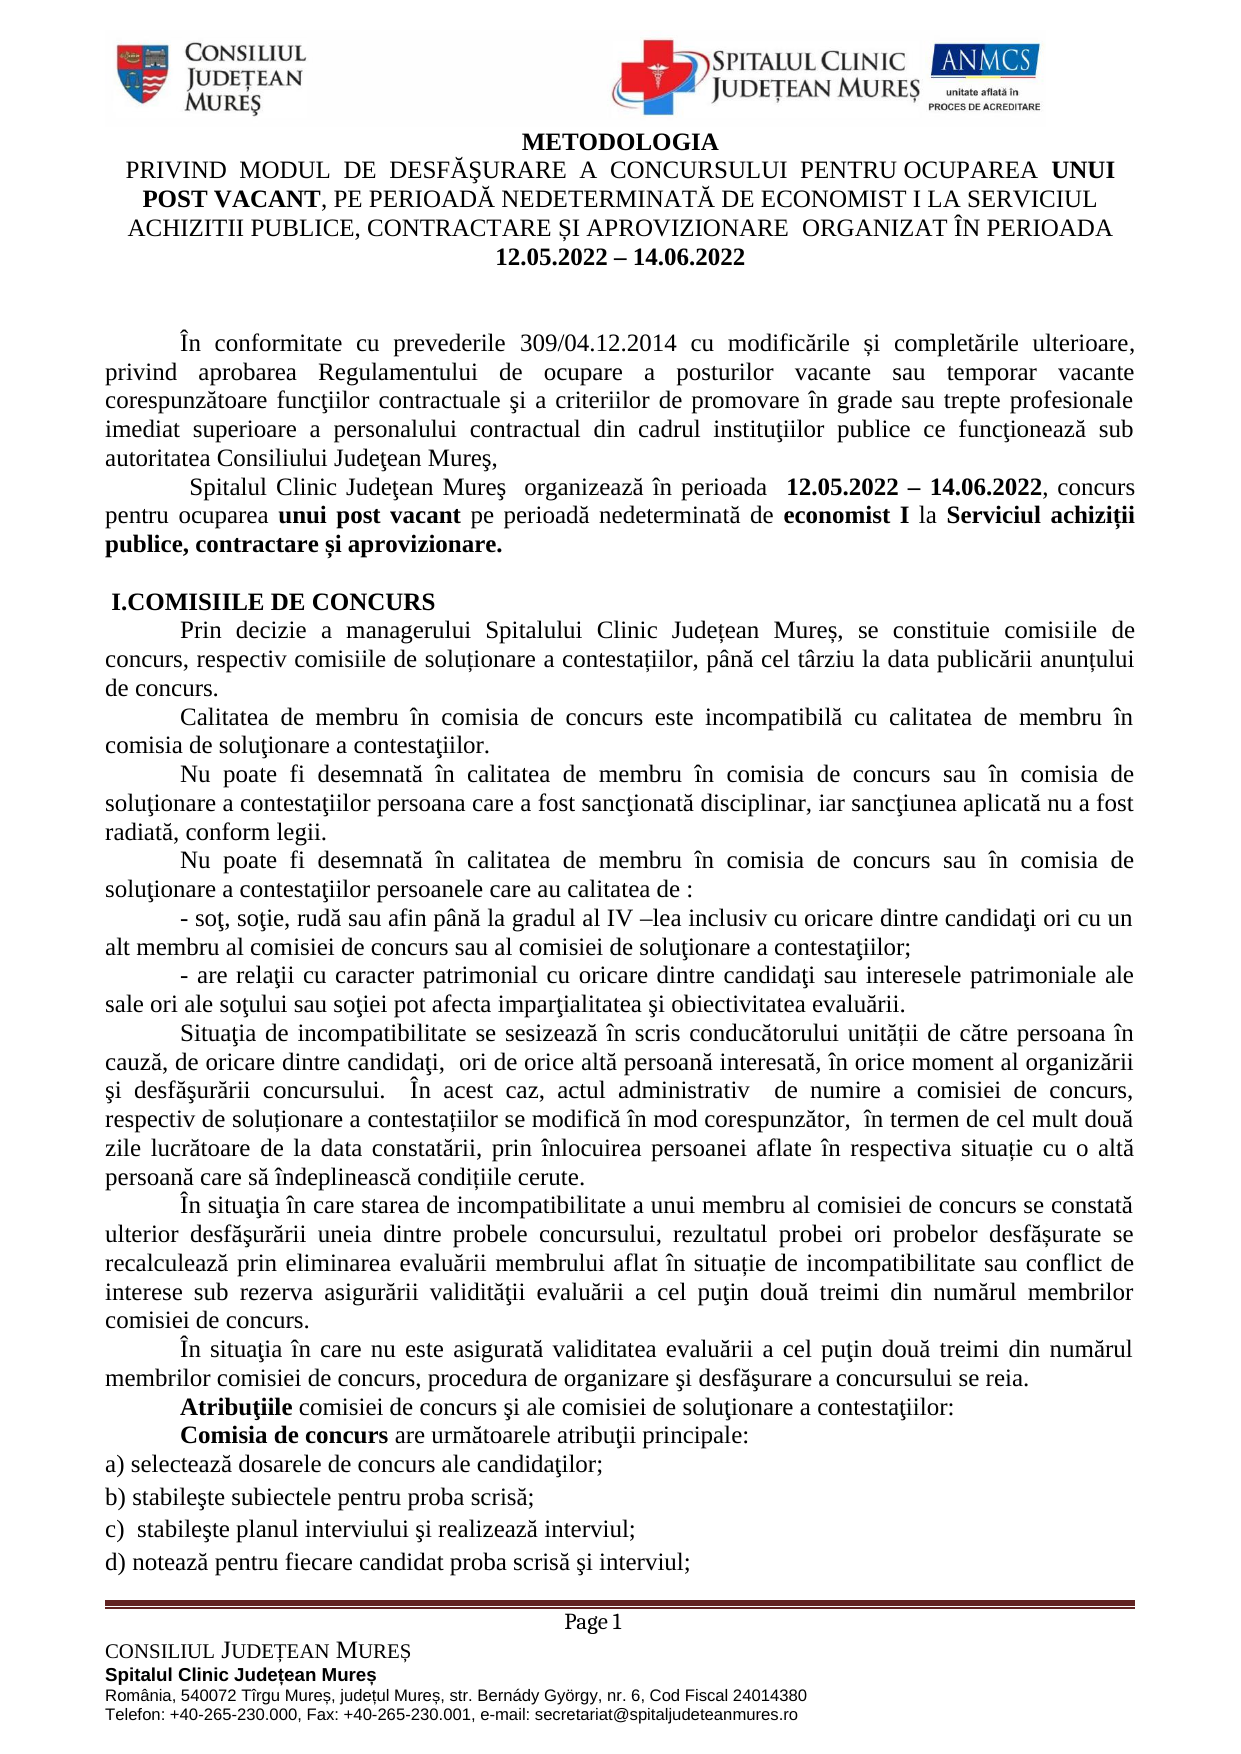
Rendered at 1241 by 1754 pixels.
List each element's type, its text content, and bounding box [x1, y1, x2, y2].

text b) stabileşte subiectele pentru proba scrisă; [105, 1482, 1135, 1511]
text d) notează pentru fiecare candidat proba scrisă şi interviul; [105, 1547, 1135, 1576]
text - soţ, soţie, rudă sau afin până la gradul al IV –lea inclusiv cu oricare dintre candidaţi ori cu un alt membru al comisiei de concurs sau al comisiei de soluţionare a contestaţiilor; [105, 903, 1135, 961]
text În situaţia în care starea de incompatibilitate a unui membru al comisiei de concurs se constată ulterior desfăşurării uneia dintre probele concursului, rezultatul probei ori probelor desfășurate se recalculează prin eliminarea evaluării membrului aflat în situație de incompatibilitate sau conflict de interese sub rezerva asigurării validităţii evaluării a cel puţin două treimi din numărul membrilor comisiei de concurs. [105, 1191, 1135, 1334]
text Situaţia de incompatibilitate se sesizează în scris conducătorului unității de către persoana în cauză, de oricare dintre candidaţi, ori de orice altă persoană interesată, în orice moment al organizării şi desfăşurării concursului. În acest caz, actul administrativ de numire a comisiei de concurs, respectiv de soluționare a contestațiilor se modifică în mod corespunzător, în termen de cel mult două zile lucrătoare de la data constatării, prin înlocuirea persoanei aflate în respectiva situație cu o altă persoană care să îndeplinească condițiile cerute. [105, 1018, 1135, 1191]
text a) selectează dosarele de concurs ale candidaţilor; [105, 1449, 1135, 1478]
picture [105, 30, 1046, 127]
text Prin decizie a managerului Spitalului Clinic Județean Mureș, se constituie comisiile de concurs, respectiv comisiile de soluționare a contestațiilor, până cel târziu la data publicării anunțului de concurs. [105, 616, 1135, 702]
text METODOLOGIA [105, 127, 1135, 156]
text În situaţia în care nu este asigurată validitatea evaluării a cel puţin două treimi din numărul membrilor comisiei de concurs, procedura de organizare şi desfăşurare a concursului se reia. [105, 1334, 1135, 1392]
text În conformitate cu prevederile 309/04.12.2014 cu modificările și completările ulterioare, privind aprobarea Regulamentului de ocupare a posturilor vacante sau temporar vacante corespunzătoare funcţiilor contractuale şi a criteriilor de promovare în grade sau trepte profesionale imediat superioare a personalului contractual din cadrul instituţiilor publice ce funcţionează sub autoritatea Consiliului Judeţean Mureş, [105, 328, 1135, 472]
text - are relaţii cu caracter patrimonial cu oricare dintre candidaţi sau interesele patrimoniale ale sale ori ale soţului sau soţiei pot afecta imparţialitatea şi obiectivitatea evaluării. [105, 961, 1135, 1018]
text Nu poate fi desemnată în calitatea de membru în comisia de concurs sau în comisia de soluţionare a contestaţiilor persoana care a fost sancţionată disciplinar, iar sancţiunea aplicată nu a fost radiată, conform legii. [105, 759, 1135, 846]
text Atribuţiile comisiei de concurs şi ale comisiei de soluţionare a contestaţiilor: [105, 1392, 1135, 1421]
text PRIVIND MODUL DE DESFĂŞURARE A CONCURSULUI PENTRU OCUPAREA UNUI POST VACANT, PE PERIOADĂ NEDETERMINATĂ DE ECONOMIST I LA SERVICIUL ACHIZITII PUBLICE, CONTRACTARE ȘI APROVIZIONARE ORGANIZAT ÎN PERIOADA 12.05.2022 – 14.06.2022 [105, 156, 1135, 271]
text I.COMISIILE DE CONCURS [105, 587, 1135, 616]
text Spitalul Clinic Judeţean Mureş organizează în perioada 12.05.2022 – 14.06.2022, concurs pentru ocuparea unui post vacant pe perioadă nedeterminată de economist I la Serviciul achiziții publice, contractare și aprovizionare. [105, 472, 1135, 558]
text Nu poate fi desemnată în calitatea de membru în comisia de concurs sau în comisia de soluţionare a contestaţiilor persoanele care au calitatea de : [105, 846, 1135, 903]
text Calitatea de membru în comisia de concurs este incompatibilă cu calitatea de membru în comisia de soluţionare a contestaţiilor. [105, 702, 1135, 759]
text Comisia de concurs are următoarele atribuţii principale: [105, 1421, 1135, 1449]
text c) stabileşte planul interviului şi realizează interviul; [105, 1514, 1135, 1543]
